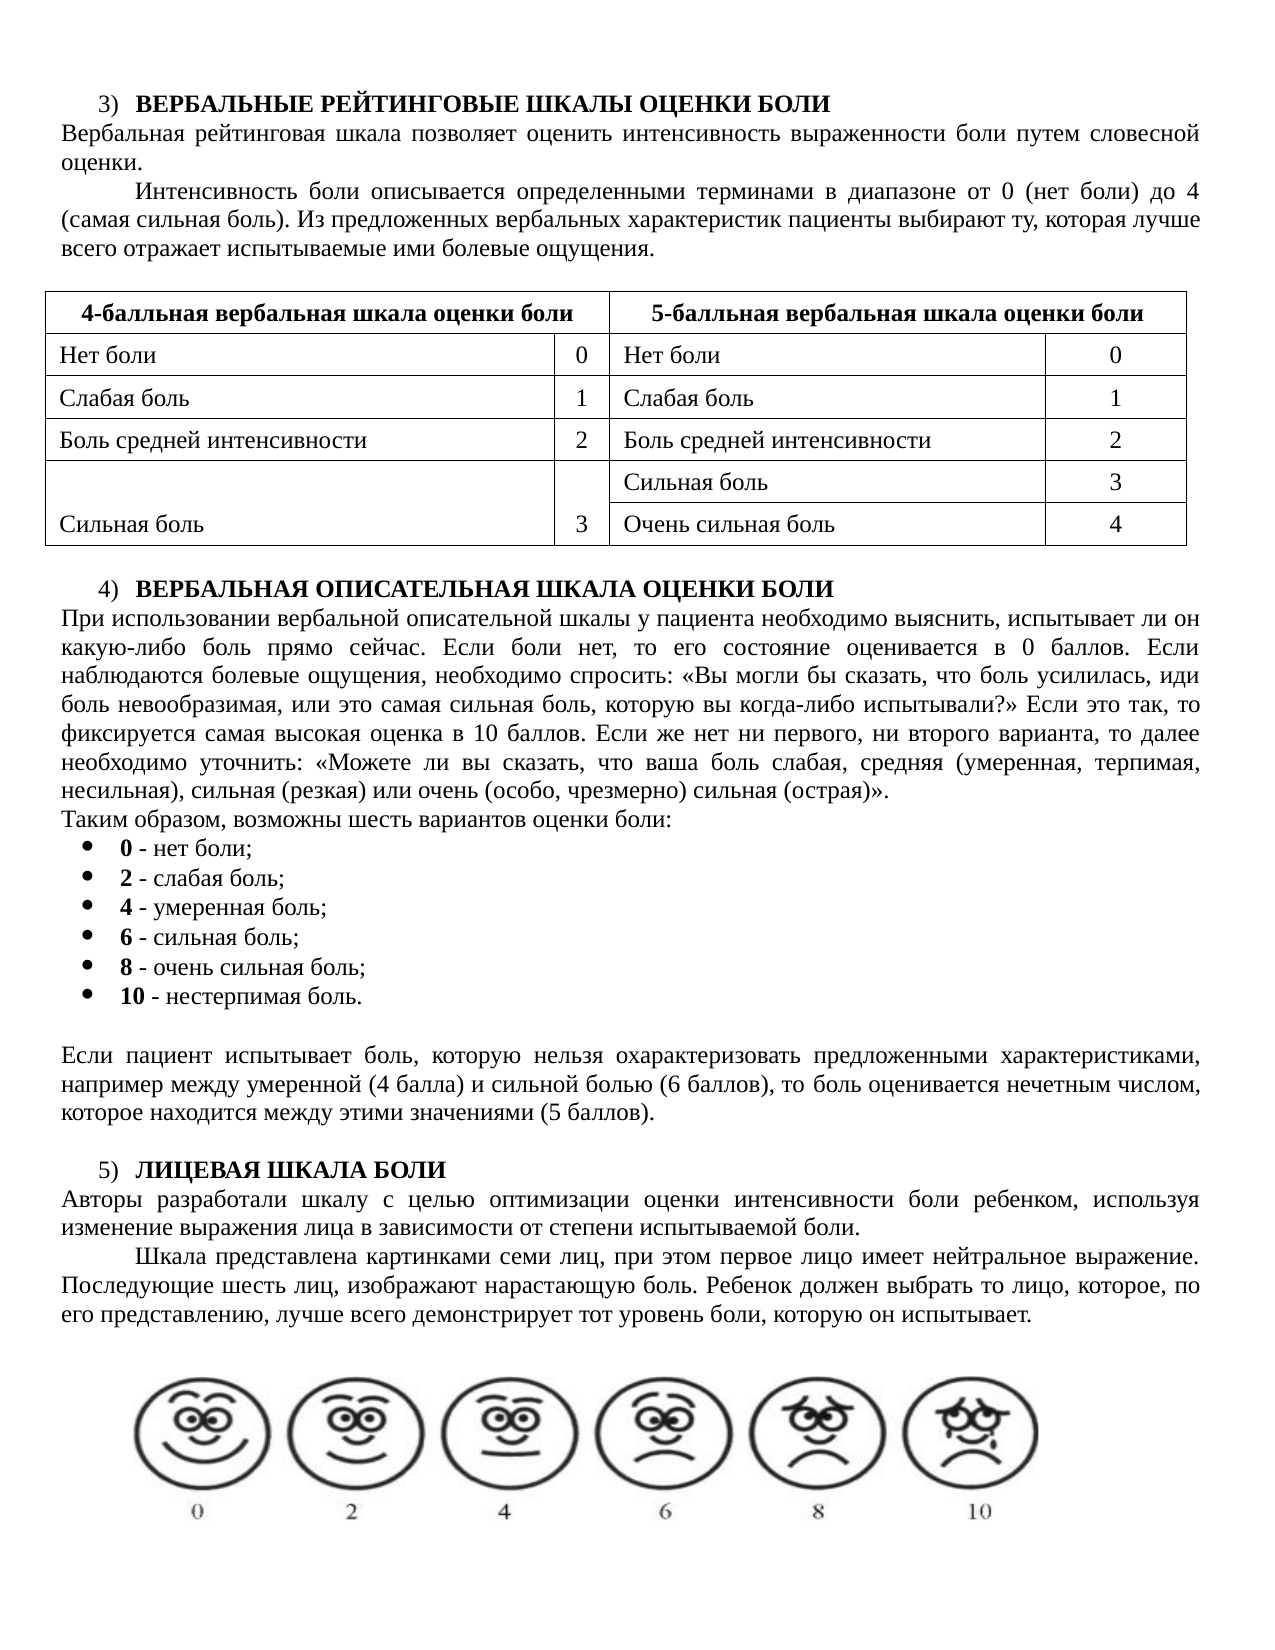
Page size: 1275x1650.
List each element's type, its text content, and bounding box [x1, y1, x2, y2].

text Если пациент испытывает боль, которую нельзя охарактеризовать предложенными характеристиками, например между умеренной (4 балла) и сильной болью (6 баллов), то боль оценивается нечетным числом, которое находится между этими значениями (5 баллов). [61, 1040, 1201, 1126]
table_header 4-балльная вербальная шкала оценки боли [46, 292, 609, 333]
table_cell 4 [1046, 503, 1186, 544]
table_cell 2 [1046, 419, 1186, 460]
list ВЕРБАЛЬНЫЕ РЕЙТИНГОВЫЕ ШКАЛЫ ОЦЕНКИ БОЛИ [98, 89, 1201, 118]
table_cell Сильная боль [610, 461, 1045, 502]
picture [132, 1376, 1039, 1534]
text Авторы разработали шкалу с целью оптимизации оценки интенсивности боли ребенком, используя изменение выражения лица в зависимости от степени испытываемой боли. [61, 1184, 1201, 1241]
table_cell Боль средней интенсивности [46, 419, 554, 460]
table_cell 2 [555, 419, 609, 460]
list ВЕРБАЛЬНАЯ ОПИСАТЕЛЬНАЯ ШКАЛА ОЦЕНКИ БОЛИ [98, 574, 1201, 603]
list 0 - нет боли; [82, 833, 1201, 863]
table_cell Боль средней интенсивности [610, 419, 1045, 460]
list 10 - нестерпимая боль. [82, 981, 1201, 1011]
table_header 5-балльная вербальная шкала оценки боли [610, 292, 1186, 333]
table_cell 3 [555, 461, 609, 544]
table_cell Нет боли [610, 334, 1045, 375]
table_cell 3 [1046, 461, 1186, 502]
list 6 - сильная боль; [82, 922, 1201, 952]
list 8 - очень сильная боль; [82, 952, 1201, 981]
table_cell Слабая боль [46, 376, 554, 418]
table_cell 0 [1046, 334, 1186, 375]
table_cell 1 [1046, 376, 1186, 418]
table_cell Нет боли [46, 334, 554, 375]
table_cell 1 [555, 376, 609, 418]
table_cell 0 [555, 334, 609, 375]
table_cell Слабая боль [610, 376, 1045, 418]
text Вербальная рейтинговая шкала позволяет оценить интенсивность выраженности боли путем словесной оценки. [61, 118, 1201, 176]
table_cell Очень сильная боль [610, 503, 1045, 544]
list 2 - слабая боль; [82, 863, 1201, 892]
text При использовании вербальной описательной шкалы у пациента необходимо выяснить, испытывает ли он какую-либо боль прямо сейчас. Если боли нет, то его состояние оценивается в 0 баллов. Если наблюдаются болевые ощущения, необходимо спросить: «Вы могли бы сказать, что боль усилилась, иди боль невообразимая, или это самая сильная боль, которую вы когда-либо испытывали?» Если это так, то фиксируется самая высокая оценка в 10 баллов. Если же нет ни первого, ни второго варианта, то далее необходимо уточнить: «Можете ли вы сказать, что ваша боль слабая, средняя (умеренная, терпимая, несильная), сильная (резкая) или очень (особо, чрезмерно) сильная (острая)». [61, 603, 1201, 804]
text Интенсивность боли описывается определенными терминами в диапазоне от 0 (нет боли) до 4 (самая сильная боль). Из предложенных вербальных характеристик пациенты выбирают ту, которая лучше всего отражает испытываемые ими болевые ощущения. [61, 176, 1201, 262]
text Таким образом, возможны шесть вариантов оценки боли: [61, 804, 1201, 833]
table_cell Сильная боль [46, 461, 554, 544]
list ЛИЦЕВАЯ ШКАЛА БОЛИ [98, 1155, 1201, 1184]
text Шкала представлена картинками семи лиц, при этом первое лицо имеет нейтральное выражение. Последующие шесть лиц, изображают нарастающую боль. Ребенок должен выбрать то лицо, которое, по его представлению, лучше всего демонстрирует тот уровень боли, которую он испытывает. [61, 1241, 1201, 1327]
list 4 - умеренная боль; [82, 892, 1201, 922]
